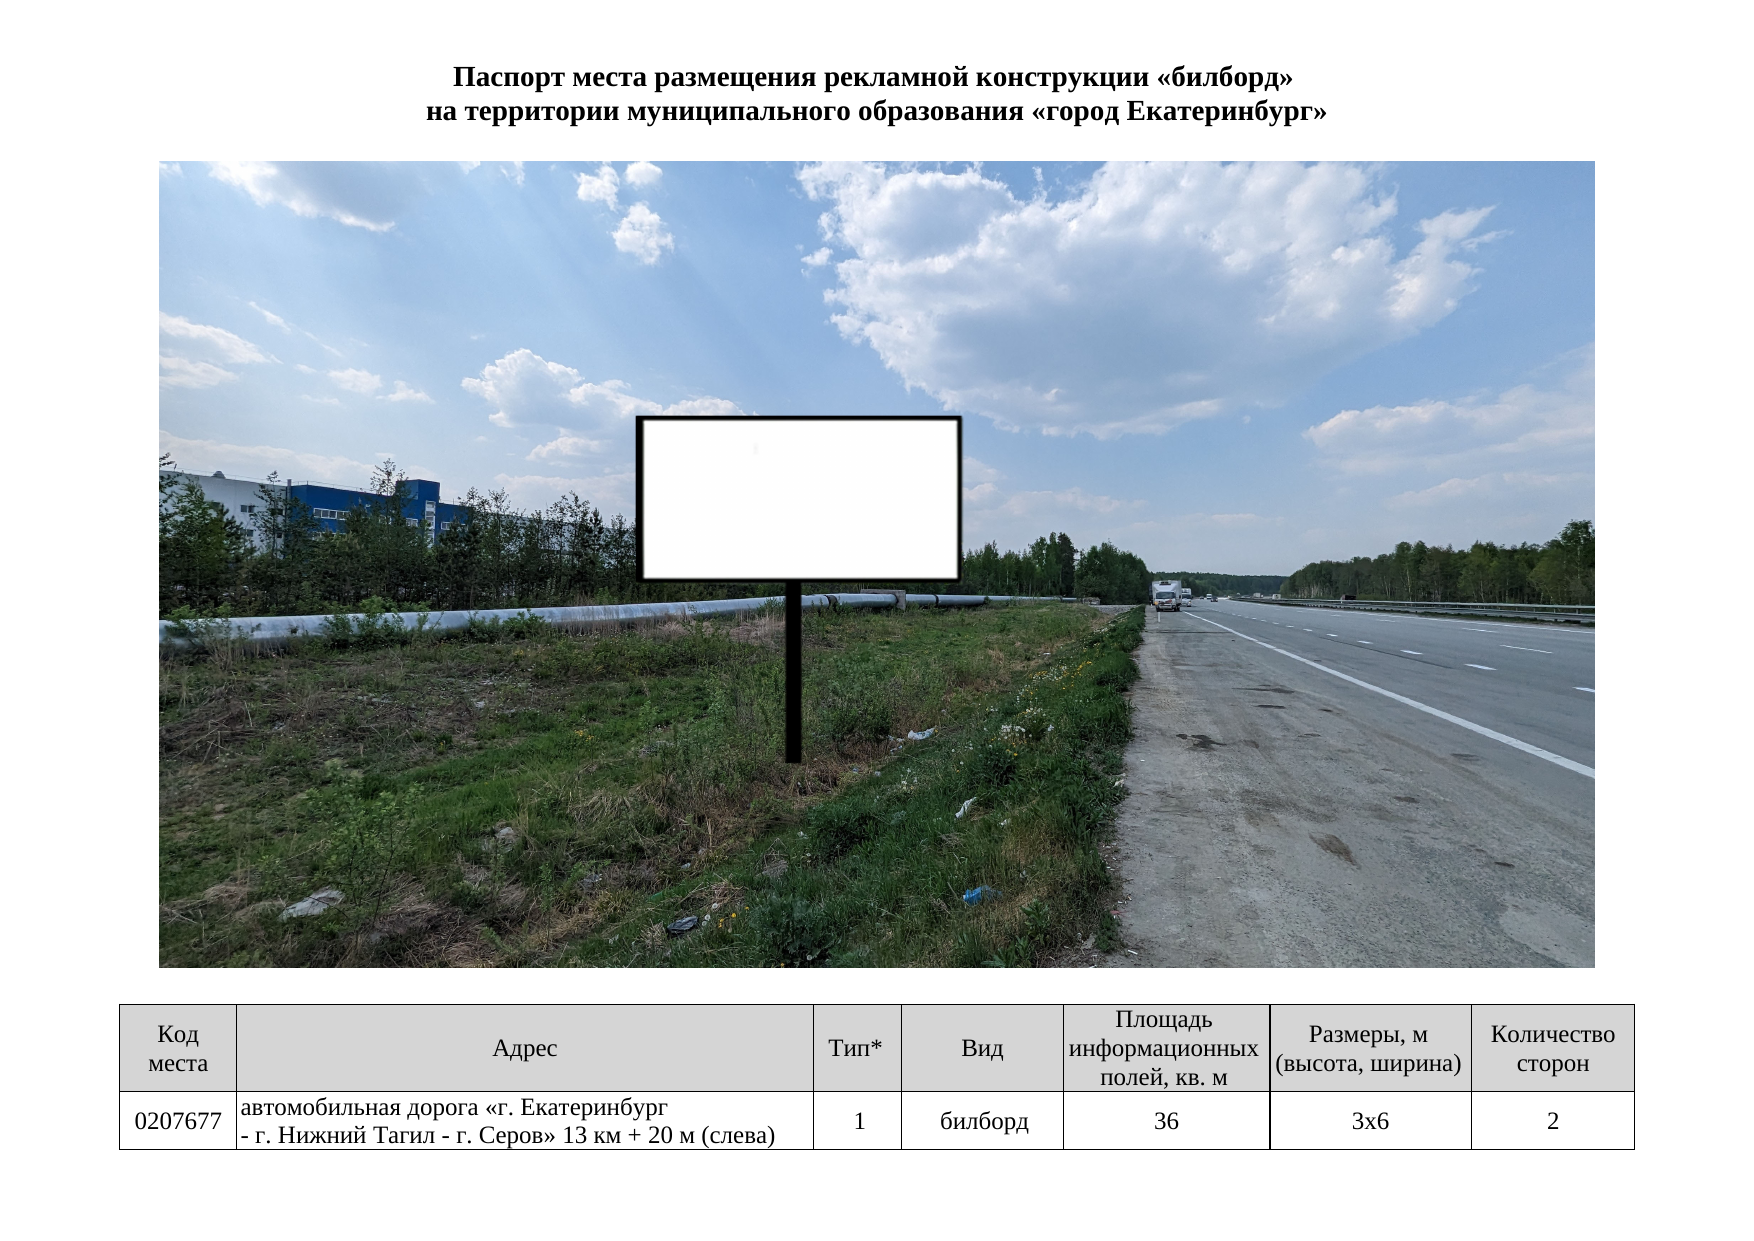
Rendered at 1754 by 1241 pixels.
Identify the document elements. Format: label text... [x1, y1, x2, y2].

table_header Адрес [237, 1005, 813, 1091]
table_header Размеры, м (высота, ширина) [1271, 1005, 1471, 1091]
table_header Площадь информационных полей, кв. м [1064, 1005, 1269, 1091]
table_header Код места [120, 1005, 236, 1091]
table_header Тип* [814, 1005, 901, 1091]
table_header Вид [902, 1005, 1063, 1091]
table_header Количество сторон [1472, 1005, 1634, 1091]
table_cell 3х6 [1271, 1092, 1471, 1149]
text Паспорт места размещения рекламной конструкции «билборд» на территории муниципального образования «город Екатеринбург» [118, 59, 1636, 126]
table_cell 36 [1064, 1092, 1269, 1149]
picture [159, 161, 1595, 968]
table_cell автомобильная дорога «г. Екатеринбург - г. Нижний Тагил - г. Серов» 13 км + 20 м (слева) [237, 1092, 813, 1149]
table_cell 2 [1472, 1092, 1634, 1149]
table_cell билборд [902, 1092, 1063, 1149]
table_cell 1 [814, 1092, 901, 1149]
table_cell 0207677 [120, 1092, 236, 1149]
